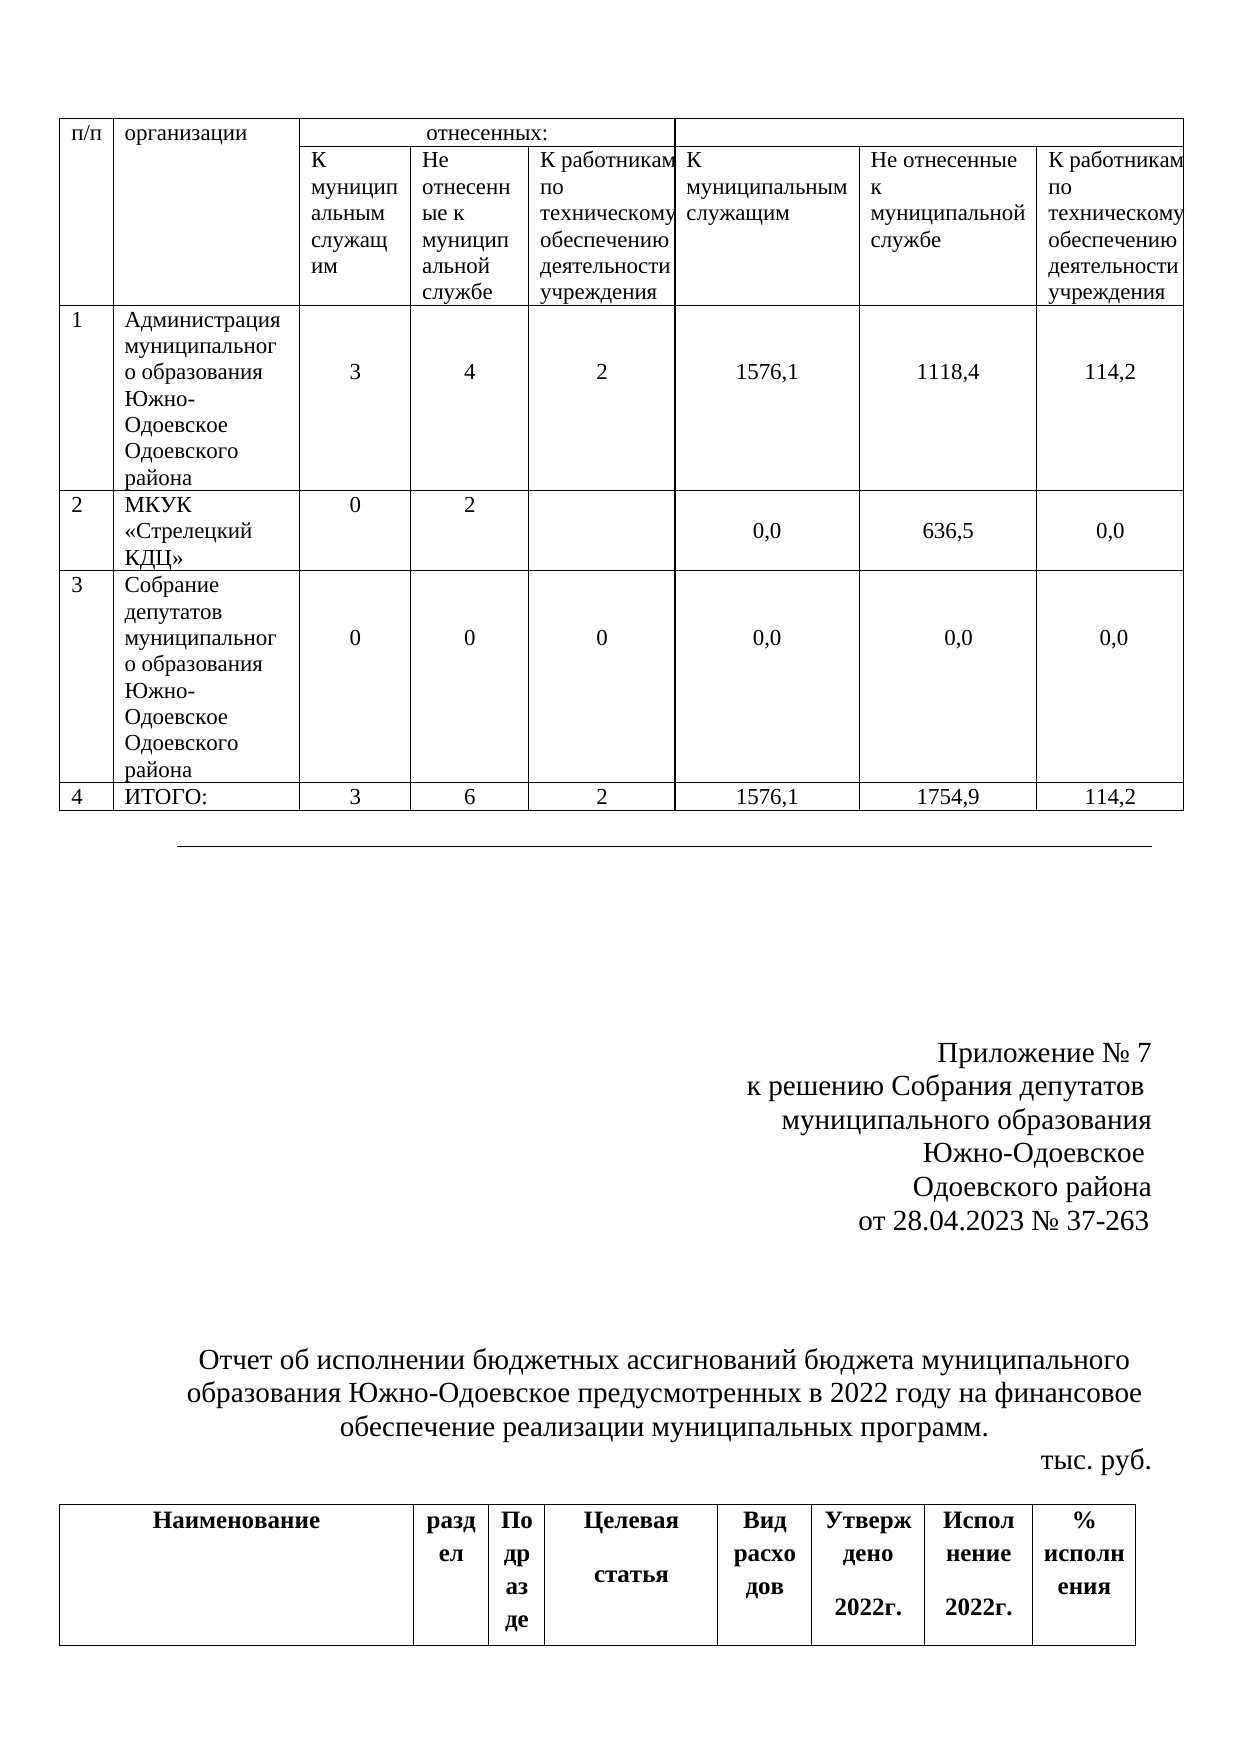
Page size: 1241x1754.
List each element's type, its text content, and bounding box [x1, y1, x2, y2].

table_cell Администрация муниципального образования Южно-Одоевское Одоевского района [114, 306, 299, 490]
table_cell К работникам по техническому обеспечению деятельности учреждения [1037, 147, 1183, 305]
table_cell Собрание депутатов муниципального образования Южно-Одоевское Одоевского района [114, 571, 299, 782]
text тыс. руб. [177, 1442, 1152, 1476]
table_cell Не отнесенные к муниципальной службе [860, 147, 1036, 305]
table_cell 1576,1 [676, 783, 859, 809]
table_cell 6 [411, 783, 528, 809]
table_cell 2 [529, 306, 674, 490]
table_cell К работникам по техническому обеспечению деятельности учреждения [529, 147, 674, 305]
table_header Целевая статья [545, 1505, 717, 1645]
table_cell 1118,4 [860, 306, 1036, 490]
table_cell 2 [411, 491, 528, 570]
table_header Утверждено 2022г. [812, 1505, 924, 1645]
table_header раздел [414, 1505, 488, 1645]
table_cell Не отнесенные к муниципальной службе [411, 147, 528, 305]
table_cell [529, 491, 674, 570]
table_cell 3 [300, 783, 410, 809]
table_cell 0,0 [676, 571, 859, 782]
table_cell 1576,1 [676, 306, 859, 490]
table_cell 2 [529, 783, 674, 809]
table_cell МКУК «Стрелецкий КДЦ» [114, 491, 299, 570]
table_cell ИТОГО: [114, 783, 299, 809]
table_cell 0 [529, 571, 674, 782]
table_header Вид расходов [718, 1505, 811, 1645]
table_header Наименование [60, 1505, 413, 1645]
table_cell 4 [60, 783, 113, 809]
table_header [300, 119, 674, 146]
table_header № п/п [60, 119, 113, 305]
table_cell 0,0 [1037, 571, 1183, 782]
table_cell К муниципальным служащим [676, 147, 859, 305]
table_cell 3 [60, 571, 113, 782]
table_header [676, 119, 1183, 146]
table_cell 114,2 [1037, 783, 1183, 809]
table_cell К муниципальным служащим [300, 147, 410, 305]
table_cell 0,0 [676, 491, 859, 570]
table_cell 636,5 [860, 491, 1036, 570]
table_cell 0 [300, 491, 410, 570]
table_header % исполнения [1033, 1505, 1135, 1645]
text Отчет об исполнении бюджетных ассигнований бюджета муниципального образования Южно-Одоевское предусмотренных в 2022 году на финансовое обеспечение реализации муниципальных программ. [177, 1342, 1152, 1442]
text Южно-Одоевское Одоевского района [177, 1136, 1152, 1203]
table_cell 4 [411, 306, 528, 490]
table_header Подраздел [489, 1505, 544, 1645]
table_cell 1754,9 [860, 783, 1036, 809]
table_header Исполнение 2022г. [925, 1505, 1032, 1645]
table_cell 0,0 [1037, 491, 1183, 570]
table_cell 2 [60, 491, 113, 570]
table_cell 0,0 [860, 571, 1036, 782]
text от 28.04.2023 № 37-263 [177, 1203, 1152, 1236]
table_cell 3 [300, 306, 410, 490]
table_cell 0 [411, 571, 528, 782]
text к решению Собрания депутатов муниципального образования [177, 1068, 1152, 1136]
table_cell 0 [300, 571, 410, 782]
table_cell 114,2 [1037, 306, 1183, 490]
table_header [114, 119, 299, 305]
text Приложение № 7 [177, 1035, 1152, 1068]
table_cell 1 [60, 306, 113, 490]
